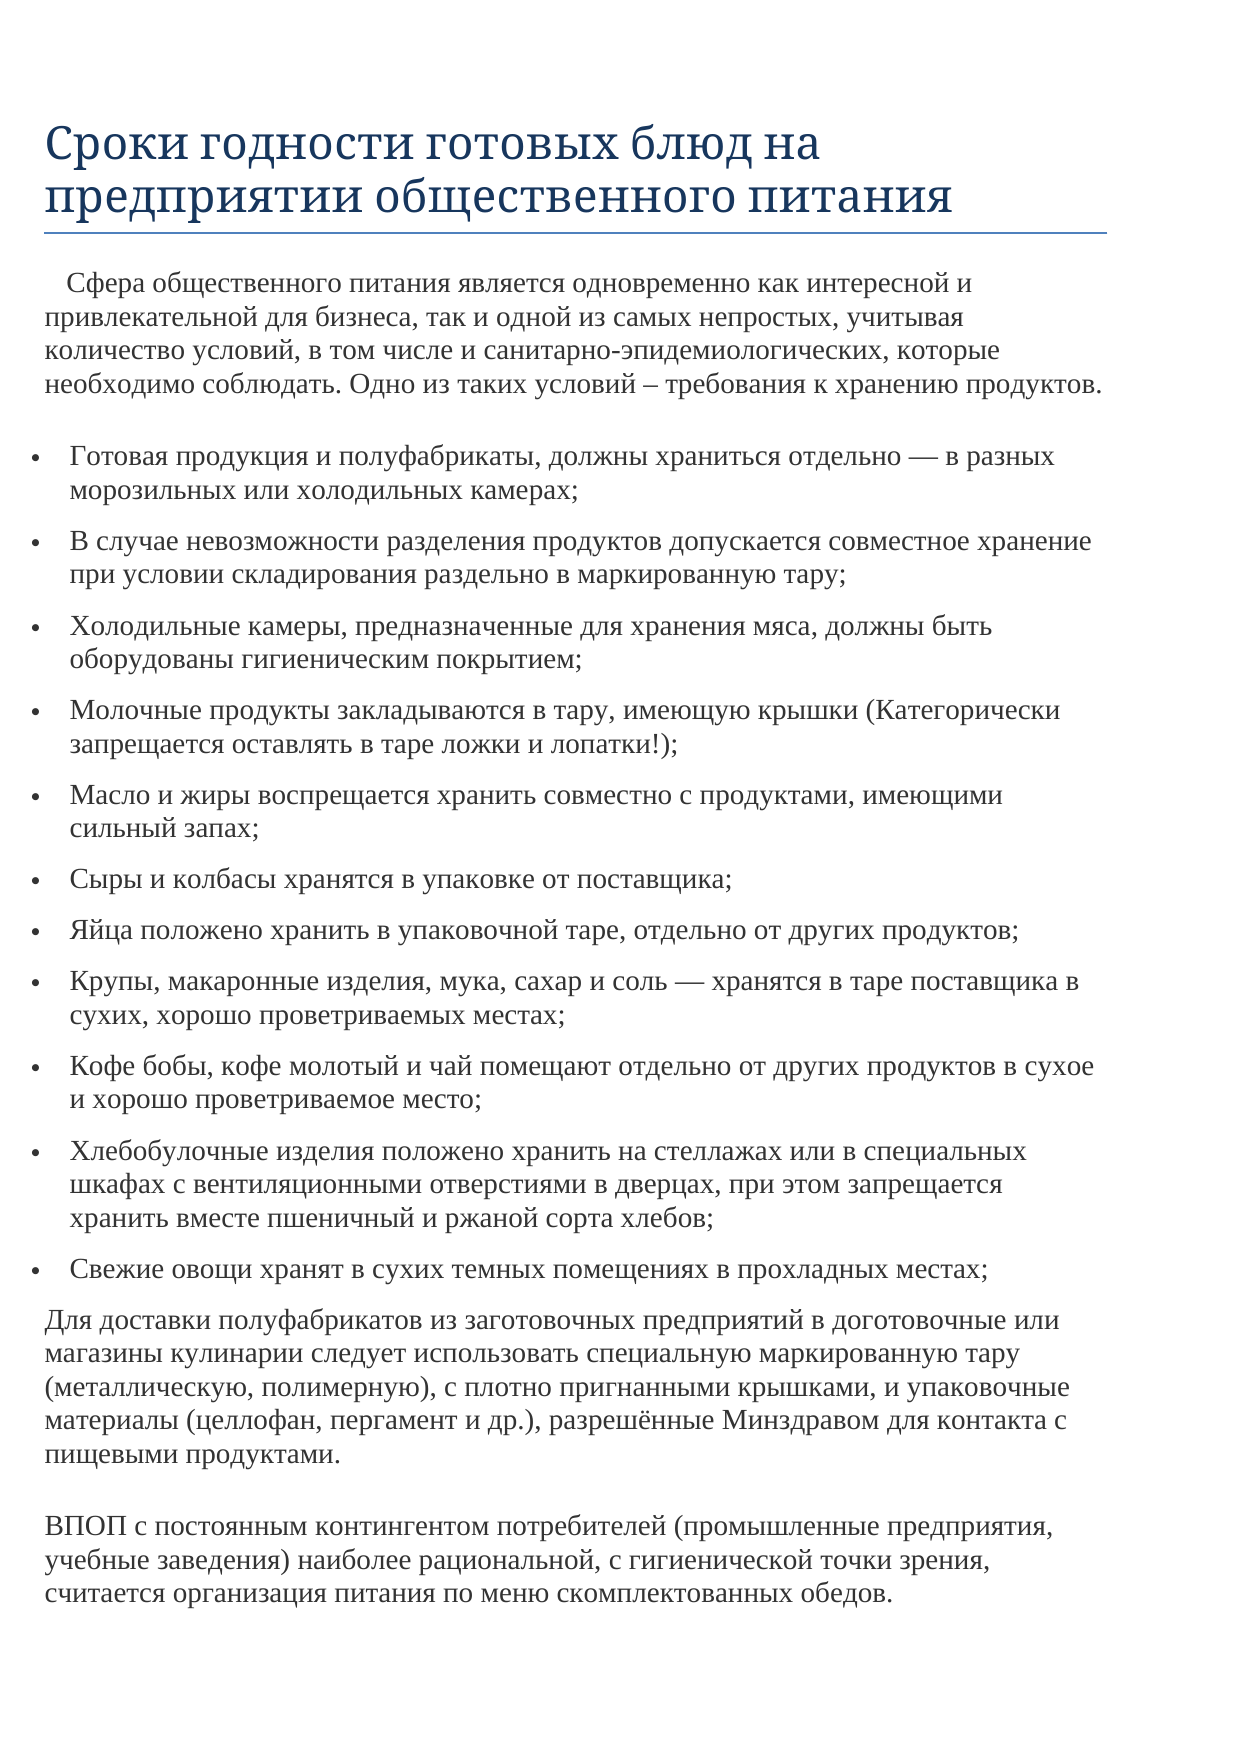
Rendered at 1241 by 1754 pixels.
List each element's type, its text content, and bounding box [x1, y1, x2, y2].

text ВПОП с постоянным контингентом потребителей (промышленные предприятия, учебные заведения) наиболее рациональной, с гигиенической точки зрения, считается организация питания по меню скомплектованных обедов. [44, 1508, 1107, 1609]
list Кофе бобы, кофе молотый и чай помещают отдельно от других продуктов в сухое и хорошо проветриваемое место; [32, 1048, 1107, 1115]
title Сроки годности готовых блюд на предприятии общественного питания [44, 118, 1107, 232]
list Яйца положено хранить в упаковочной таре, отдельно от других продуктов; [32, 912, 1107, 946]
list Холодильные камеры, предназначенные для хранения мяса, должны быть оборудованы гигиеническим покрытием; [32, 608, 1107, 675]
text Для доставки полуфабрикатов из заготовочных предприятий в доготовочные или магазины кулинарии следует использовать специальную маркированную тару (металлическую, полимерную), с плотно пригнанными крышками, и упаковочные материалы (целлофан, пергамент и др.), разрешённые Минздравом для контакта с пищевыми продуктами. [44, 1302, 1107, 1469]
list Сыры и колбасы хранятся в упаковке от поставщика; [32, 861, 1107, 895]
text Сфера общественного питания является одновременно как интересной и привлекательной для бизнеса, так и одной из самых непростых, учитывая количество условий, в том числе и санитарно-эпидемиологических, которые необходимо соблюдать. Одно из таких условий – требования к хранению продуктов. [44, 265, 1107, 399]
list Крупы, макаронные изделия, мука, сахар и соль — хранятся в таре поставщика в сухих, хорошо проветриваемых местах; [32, 963, 1107, 1031]
list Молочные продукты закладываются в тару, имеющую крышки (Категорически запрещается оставлять в таре ложки и лопатки!); [32, 692, 1107, 759]
list Свежие овощи хранят в сухих темных помещениях в прохладных местах; [32, 1251, 1107, 1284]
list Хлебобулочные изделия положено хранить на стеллажах или в специальных шкафах с вентиляционными отверстиями в дверцах, при этом запрещается хранить вместе пшеничный и ржаной сорта хлебов; [32, 1133, 1107, 1233]
list В случае невозможности разделения продуктов допускается совместное хранение при условии складирования раздельно в маркированную тару; [32, 523, 1107, 590]
list Масло и жиры воспрещается хранить совместно с продуктами, имеющими сильный запах; [32, 777, 1107, 844]
list Готовая продукция и полуфабрикаты, должны храниться отдельно — в разных морозильных или холодильных камерах; [32, 438, 1107, 506]
